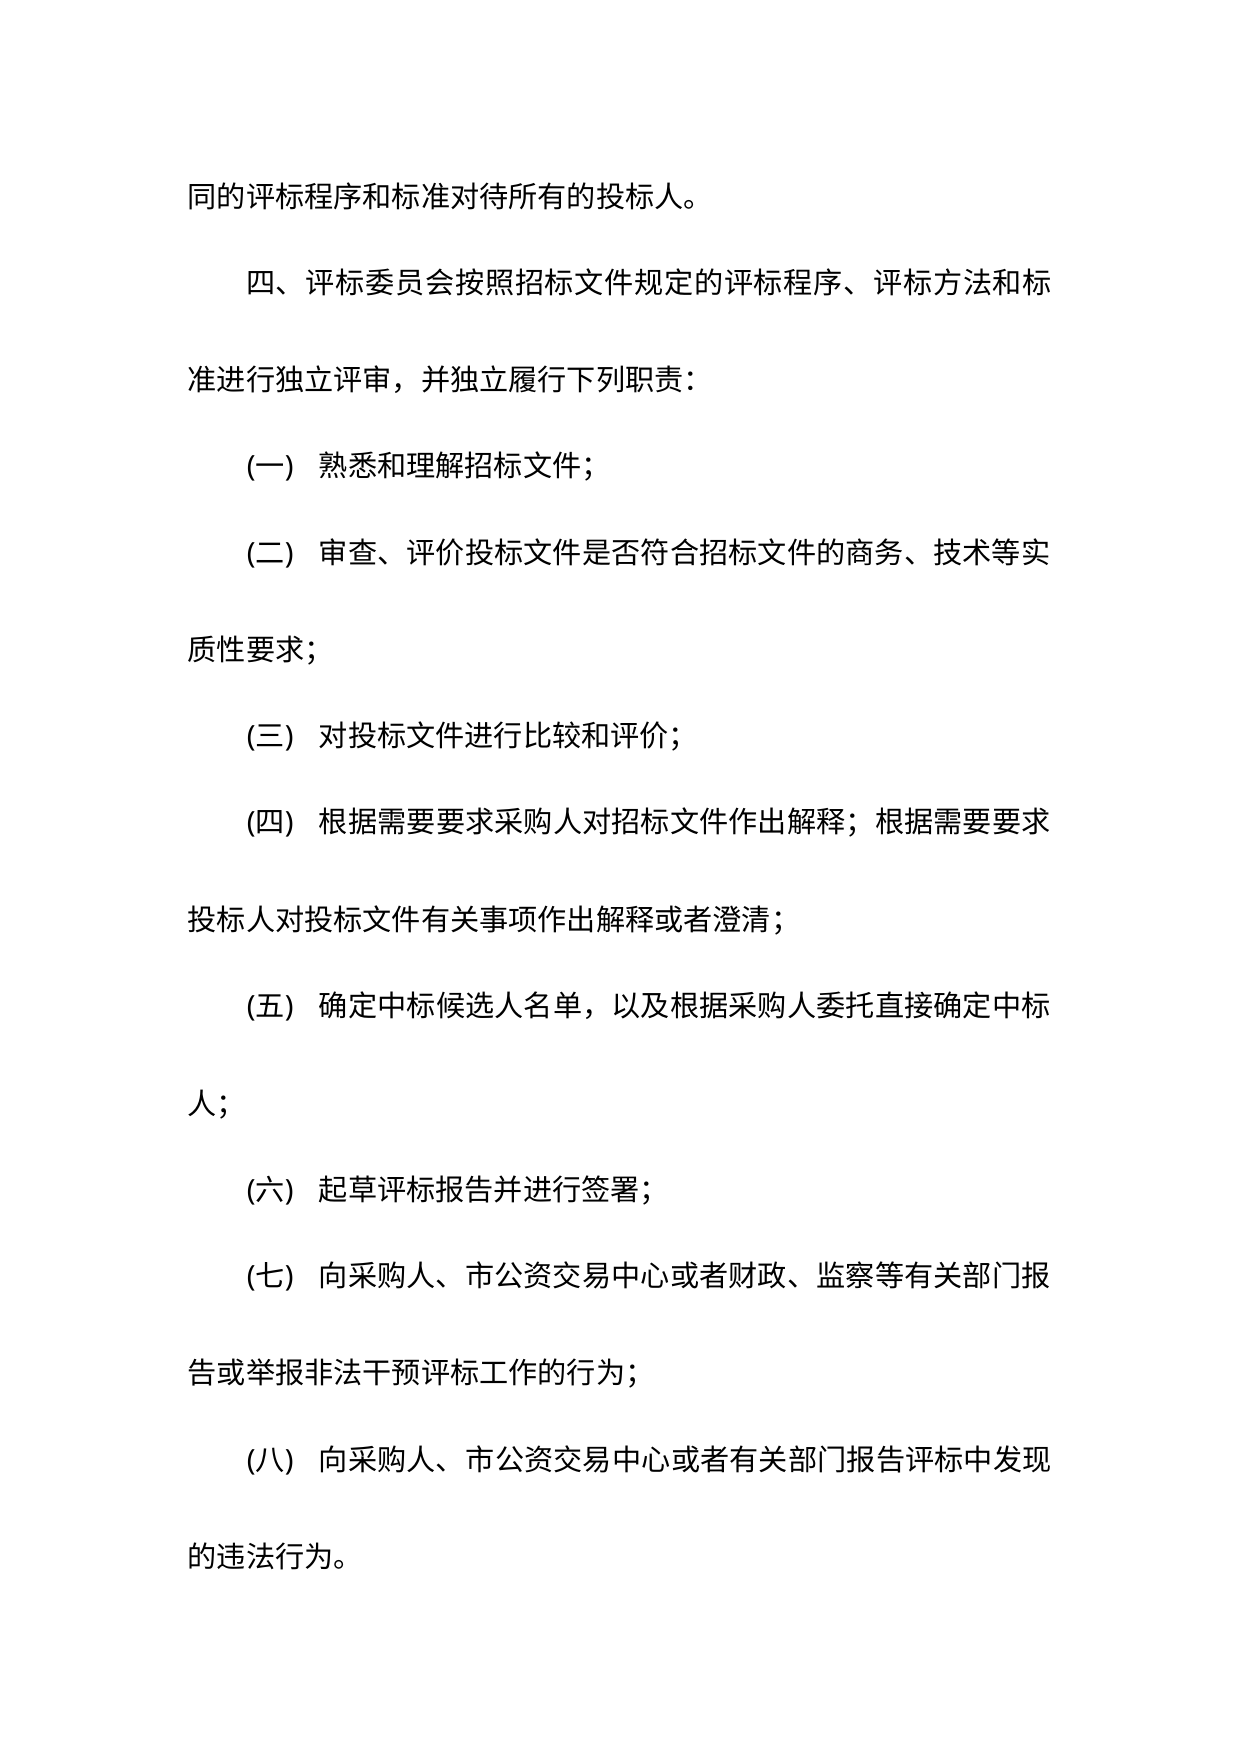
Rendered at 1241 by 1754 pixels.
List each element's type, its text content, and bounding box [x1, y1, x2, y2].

list 起草评标报告并进行签署； [187, 1155, 1053, 1220]
list 对投标文件进行比较和评价； [187, 702, 1053, 767]
list 评标委员会按照招标文件规定的评标程序、评标方法和标准进行独立评审，并独立履行下列职责： [187, 248, 1053, 411]
list 审查、评价投标文件是否符合招标文件的商务、技术等实质性要求； [187, 518, 1053, 680]
list 熟悉和理解招标文件； [187, 432, 1053, 497]
list 向采购人、市公资交易中心或者有关部门报告评标中发现的违法行为。 [187, 1425, 1053, 1587]
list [187, 162, 1053, 227]
list 确定中标候选人名单，以及根据采购人委托直接确定中标人； [187, 971, 1053, 1134]
list 根据需要要求采购人对招标文件作出解释；根据需要要求投标人对投标文件有关事项作出解释或者澄清； [187, 788, 1053, 950]
list 向采购人、市公资交易中心或者财政、监察等有关部门报告或举报非法干预评标工作的行为； [187, 1241, 1053, 1404]
